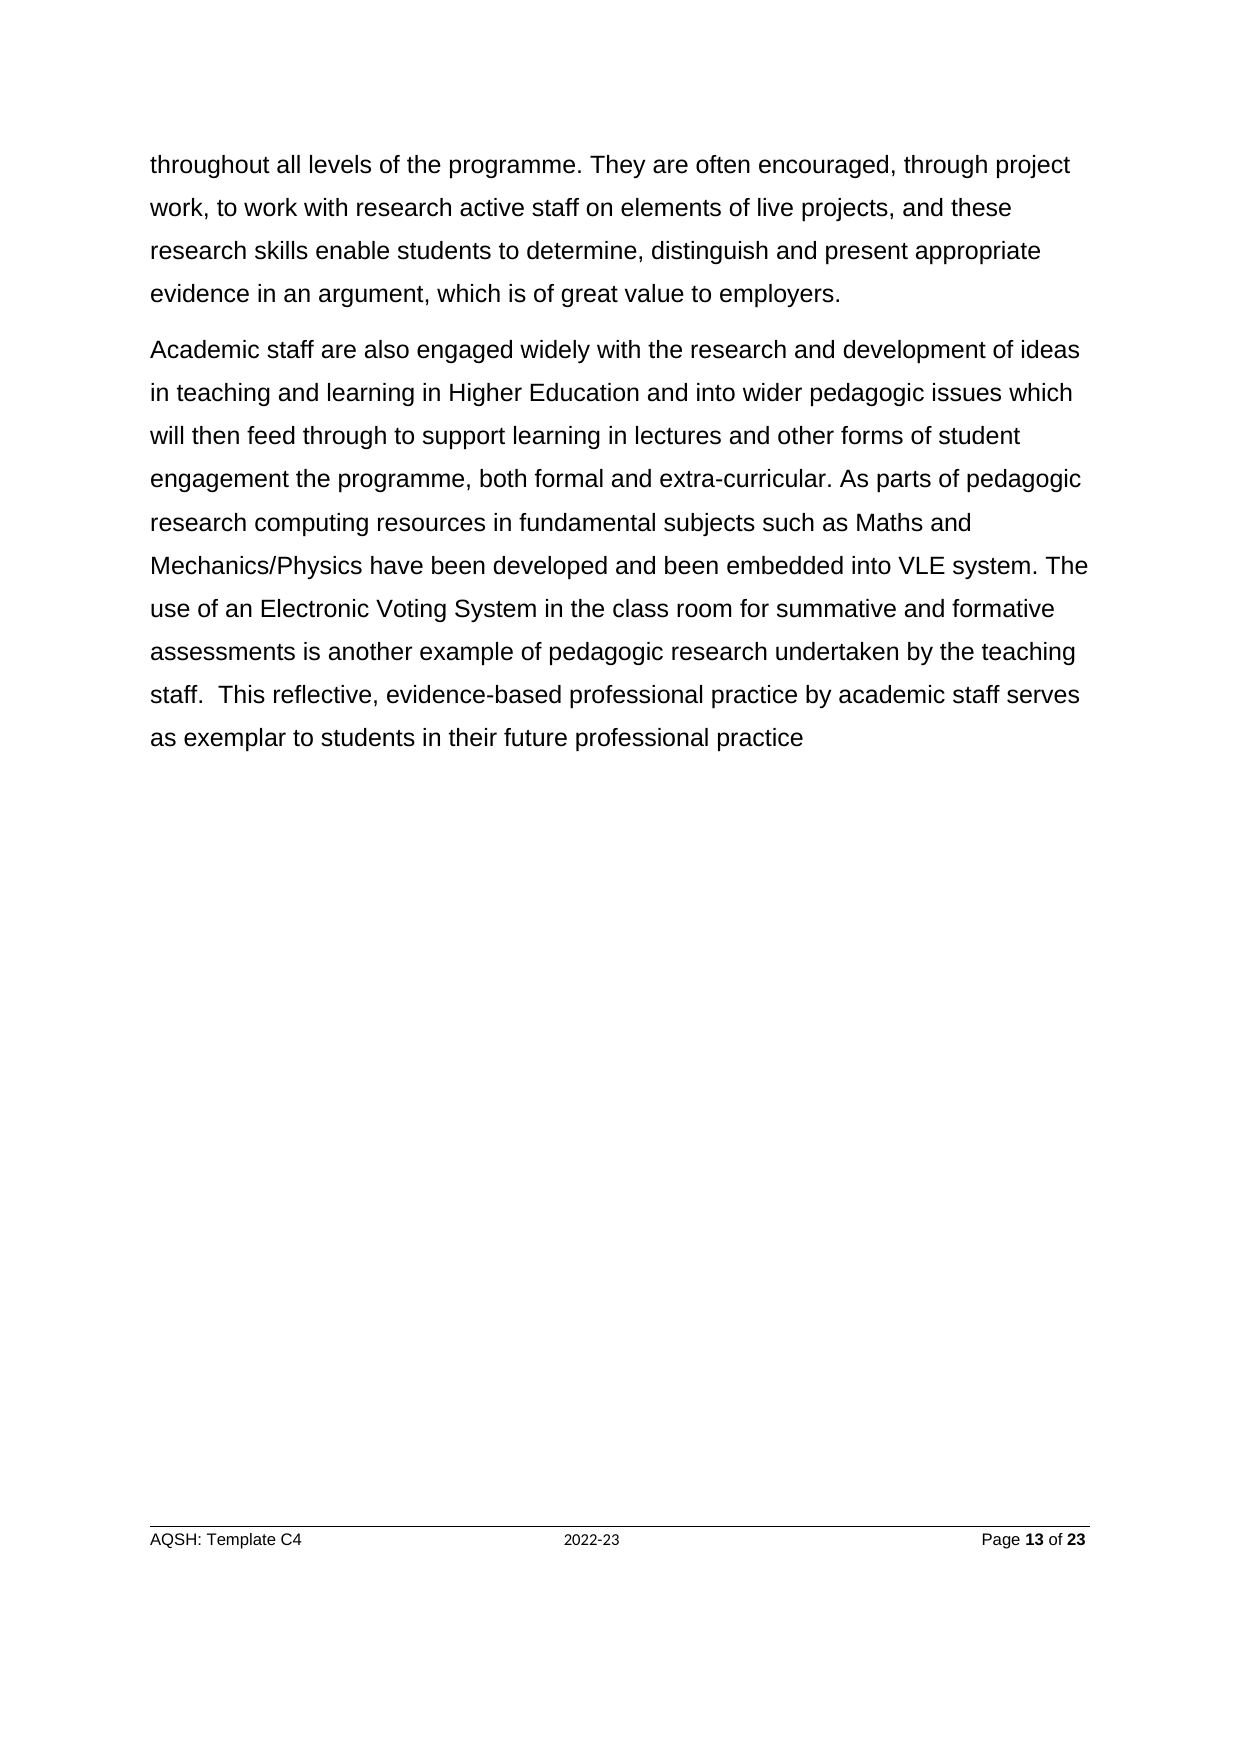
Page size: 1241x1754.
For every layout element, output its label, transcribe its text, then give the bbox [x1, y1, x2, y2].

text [150, 150, 1090, 308]
text Academic staff are also engaged widely with the research and development of ideas in teaching and learning in Higher Education and into wider pedagogic issues which will then feed through to support learning in lectures and other forms of student engagement the programme, both formal and extra-curricular. As parts of pedagogic research computing resources in fundamental subjects such as Maths and Mechanics/Physics have been developed and been embedded into VLE system. The use of an Electronic Voting System in the class room for summative and formative assessments is another example of pedagogic research undertaken by the teaching staff. This reflective, evidence-based professional practice by academic staff serves as exemplar to students in their future professional practice [150, 335, 1090, 752]
